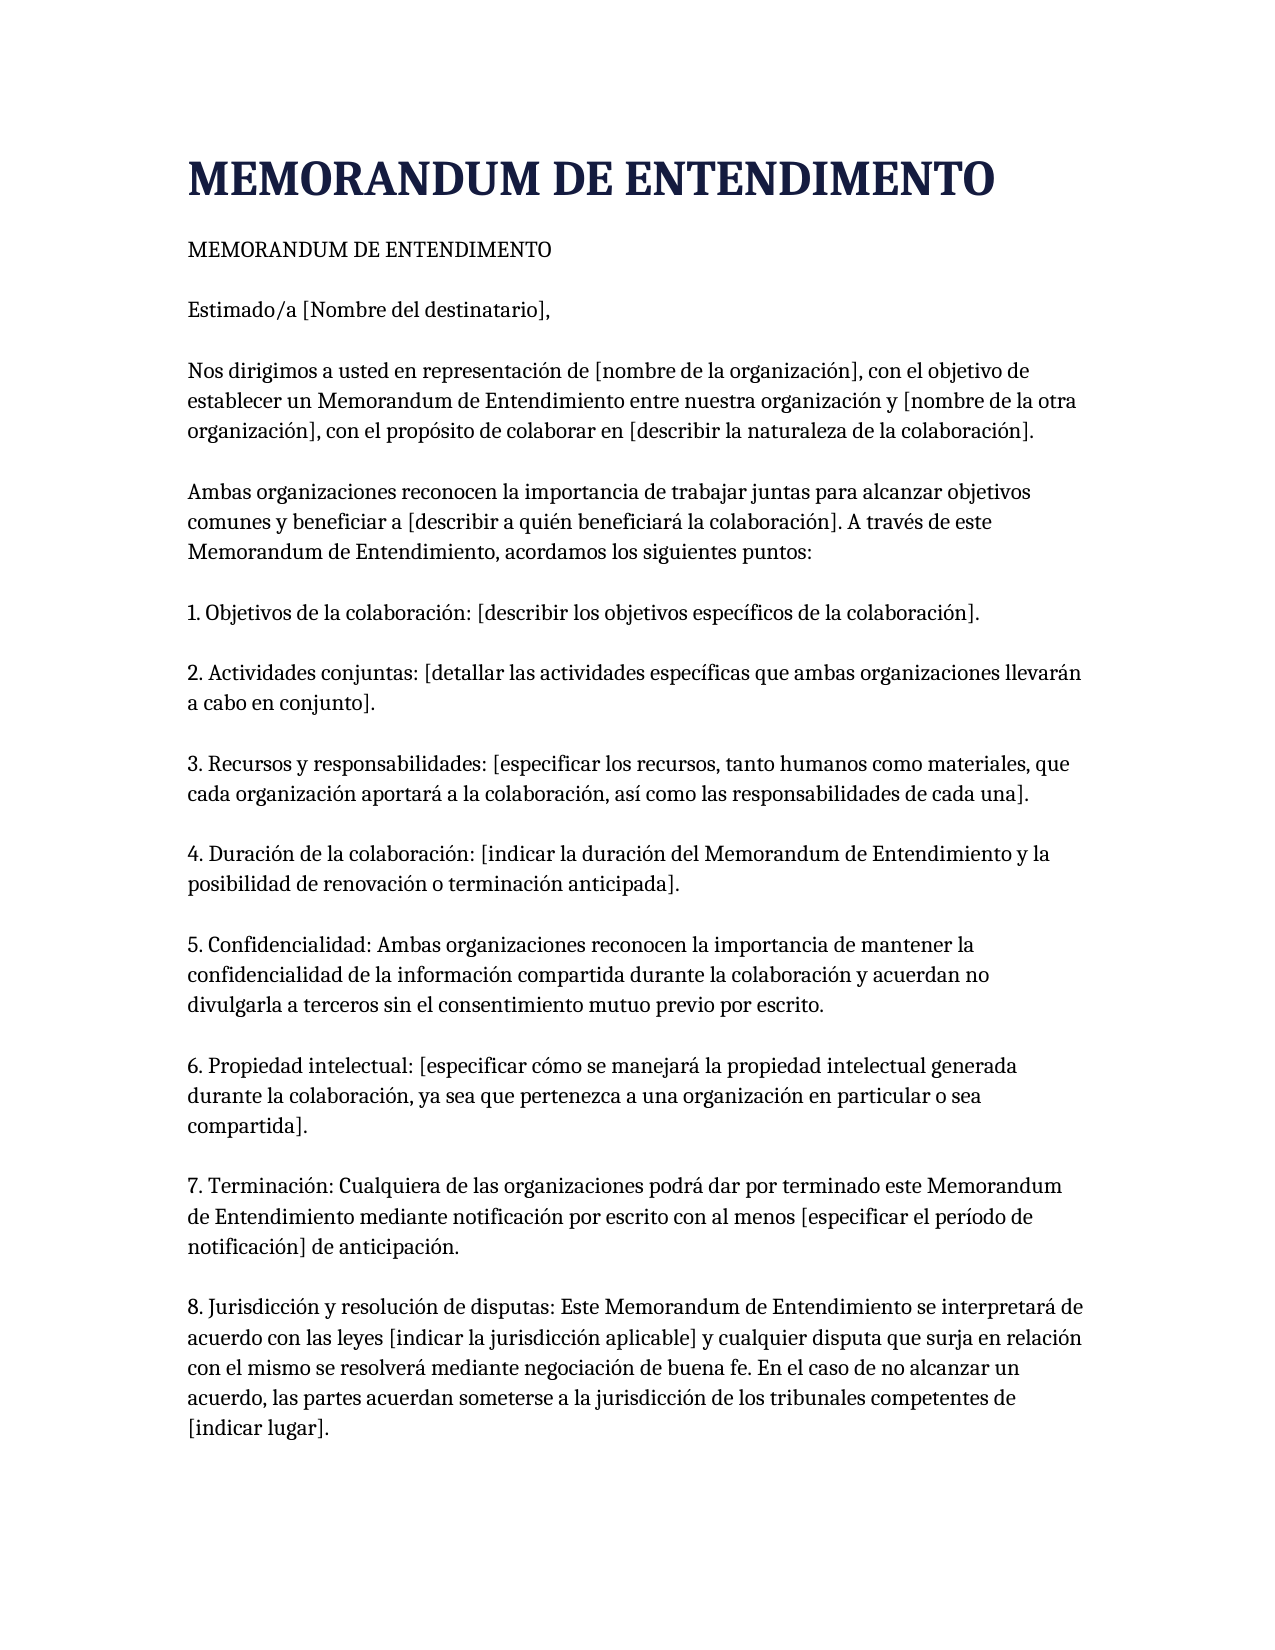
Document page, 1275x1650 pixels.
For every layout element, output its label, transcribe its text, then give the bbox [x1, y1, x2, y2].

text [187, 237, 1087, 1472]
text MEMORANDUM DE ENTENDIMENTO [187, 150, 1087, 207]
